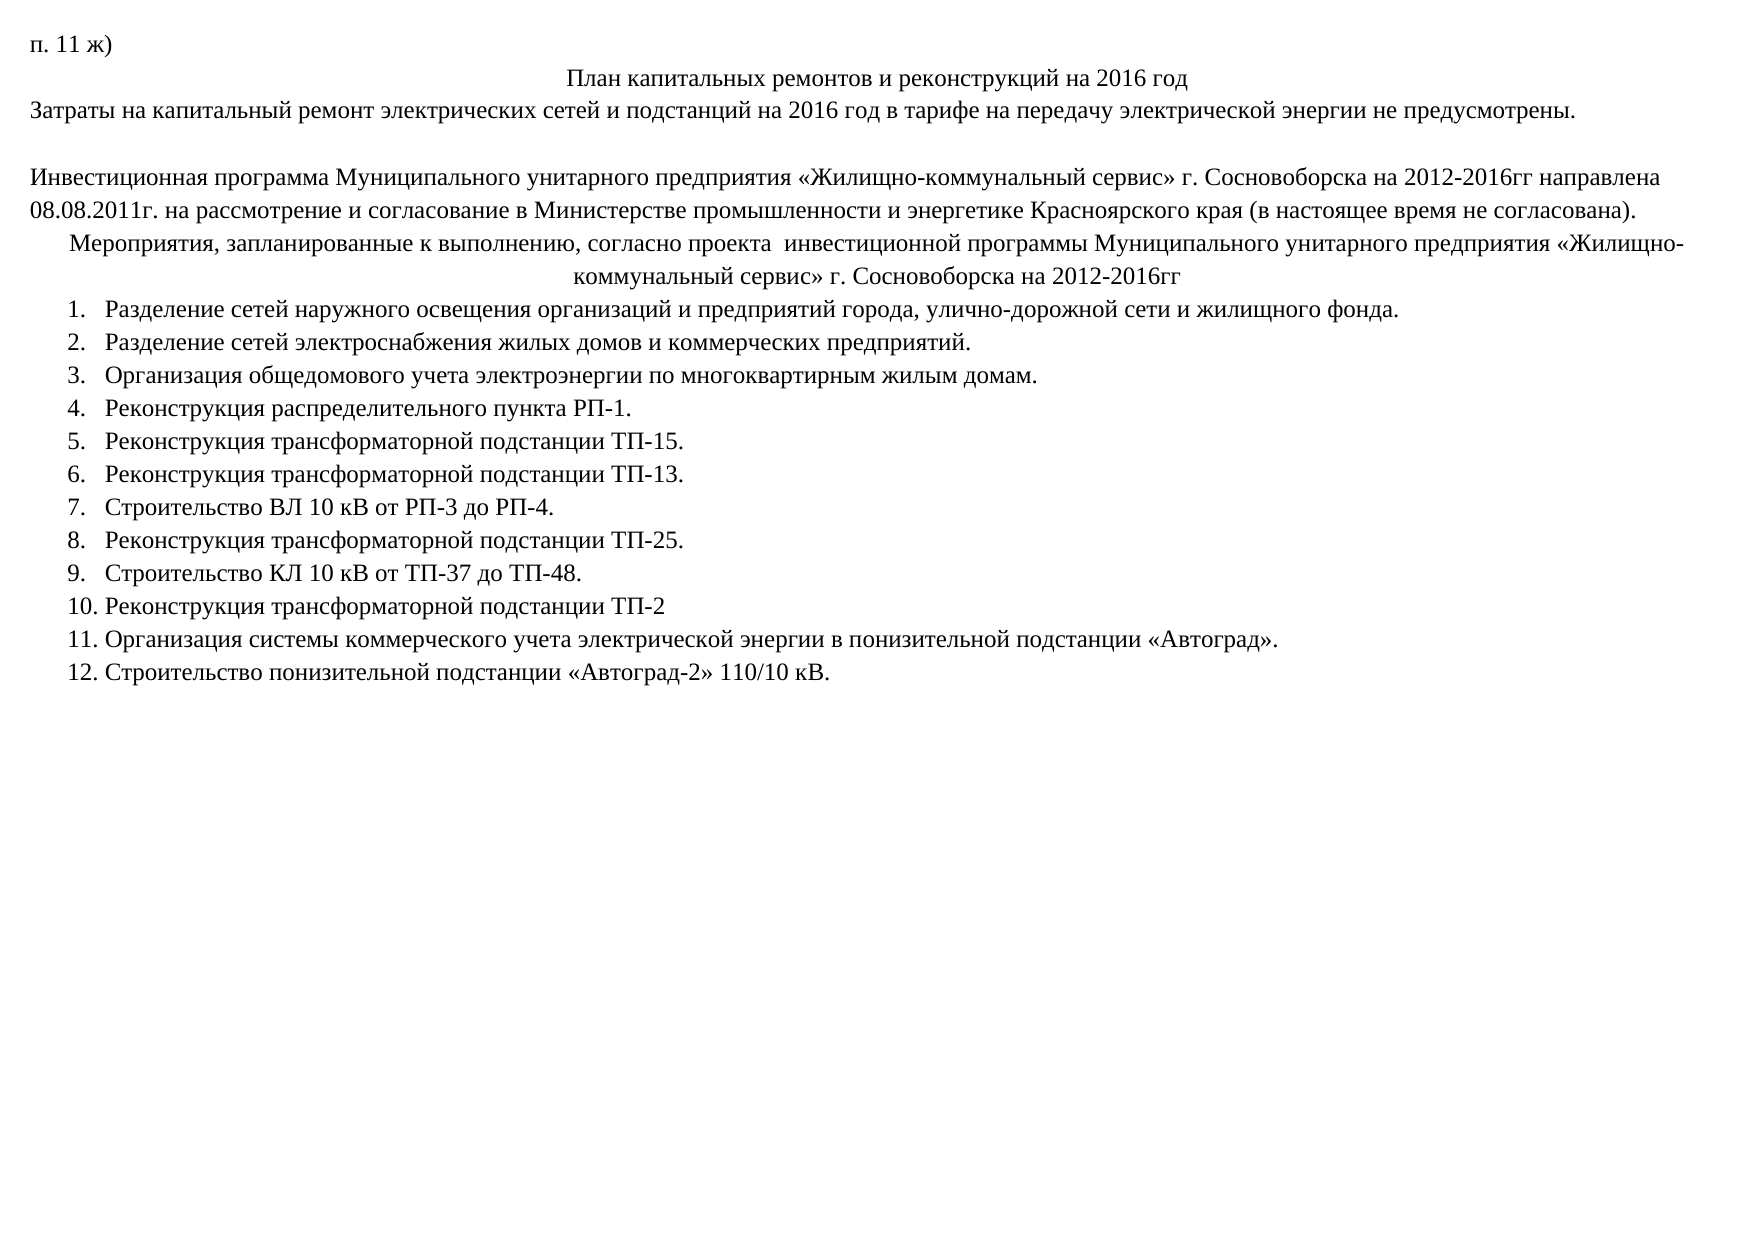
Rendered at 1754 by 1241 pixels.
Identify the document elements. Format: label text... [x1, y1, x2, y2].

text План капитальных ремонтов и реконструкций на 2016 год [29, 63, 1724, 91]
text Инвестиционная программа Муниципального унитарного предприятия «Жилищно-коммунальный сервис» г. Сосновоборска на 2012-2016гг направлена 08.08.2011г. на рассмотрение и согласование в Министерстве промышленности и энергетике Красноярского края (в настоящее время не согласована). [29, 162, 1724, 223]
list Строительство понизительной подстанции «Автоград-2» 110/10 кВ. [67, 657, 1724, 686]
list Реконструкция трансформаторной подстанции ТП-25. [67, 525, 1724, 554]
list Реконструкция трансформаторной подстанции ТП-13. [67, 459, 1724, 488]
list Строительство ВЛ 10 кВ от РП-3 до РП-4. [67, 492, 1724, 521]
list Строительство КЛ 10 кВ от ТП-37 до ТП-48. [67, 558, 1724, 587]
list Организация системы коммерческого учета электрической энергии в понизительной подстанции «Автоград». [67, 624, 1724, 653]
text п. 11 ж) [29, 29, 1724, 58]
list Реконструкция трансформаторной подстанции ТП-2 [67, 591, 1724, 620]
list Разделение сетей наружного освещения организаций и предприятий города, улично-дорожной сети и жилищного фонда. [67, 294, 1724, 322]
list Организация общедомового учета электроэнергии по многоквартирным жилым домам. [67, 360, 1724, 388]
text Затраты на капитальный ремонт электрических сетей и подстанций на 2016 год в тарифе на передачу электрической энергии не предусмотрены. [29, 96, 1724, 124]
text Мероприятия, запланированные к выполнению, согласно проекта инвестиционной программы Муниципального унитарного предприятия «Жилищно-коммунальный сервис» г. Сосновоборска на 2012-2016гг [29, 228, 1724, 289]
list Реконструкция трансформаторной подстанции ТП-15. [67, 426, 1724, 454]
list Реконструкция распределительного пункта РП-1. [67, 393, 1724, 422]
list Разделение сетей электроснабжения жилых домов и коммерческих предприятий. [67, 327, 1724, 356]
